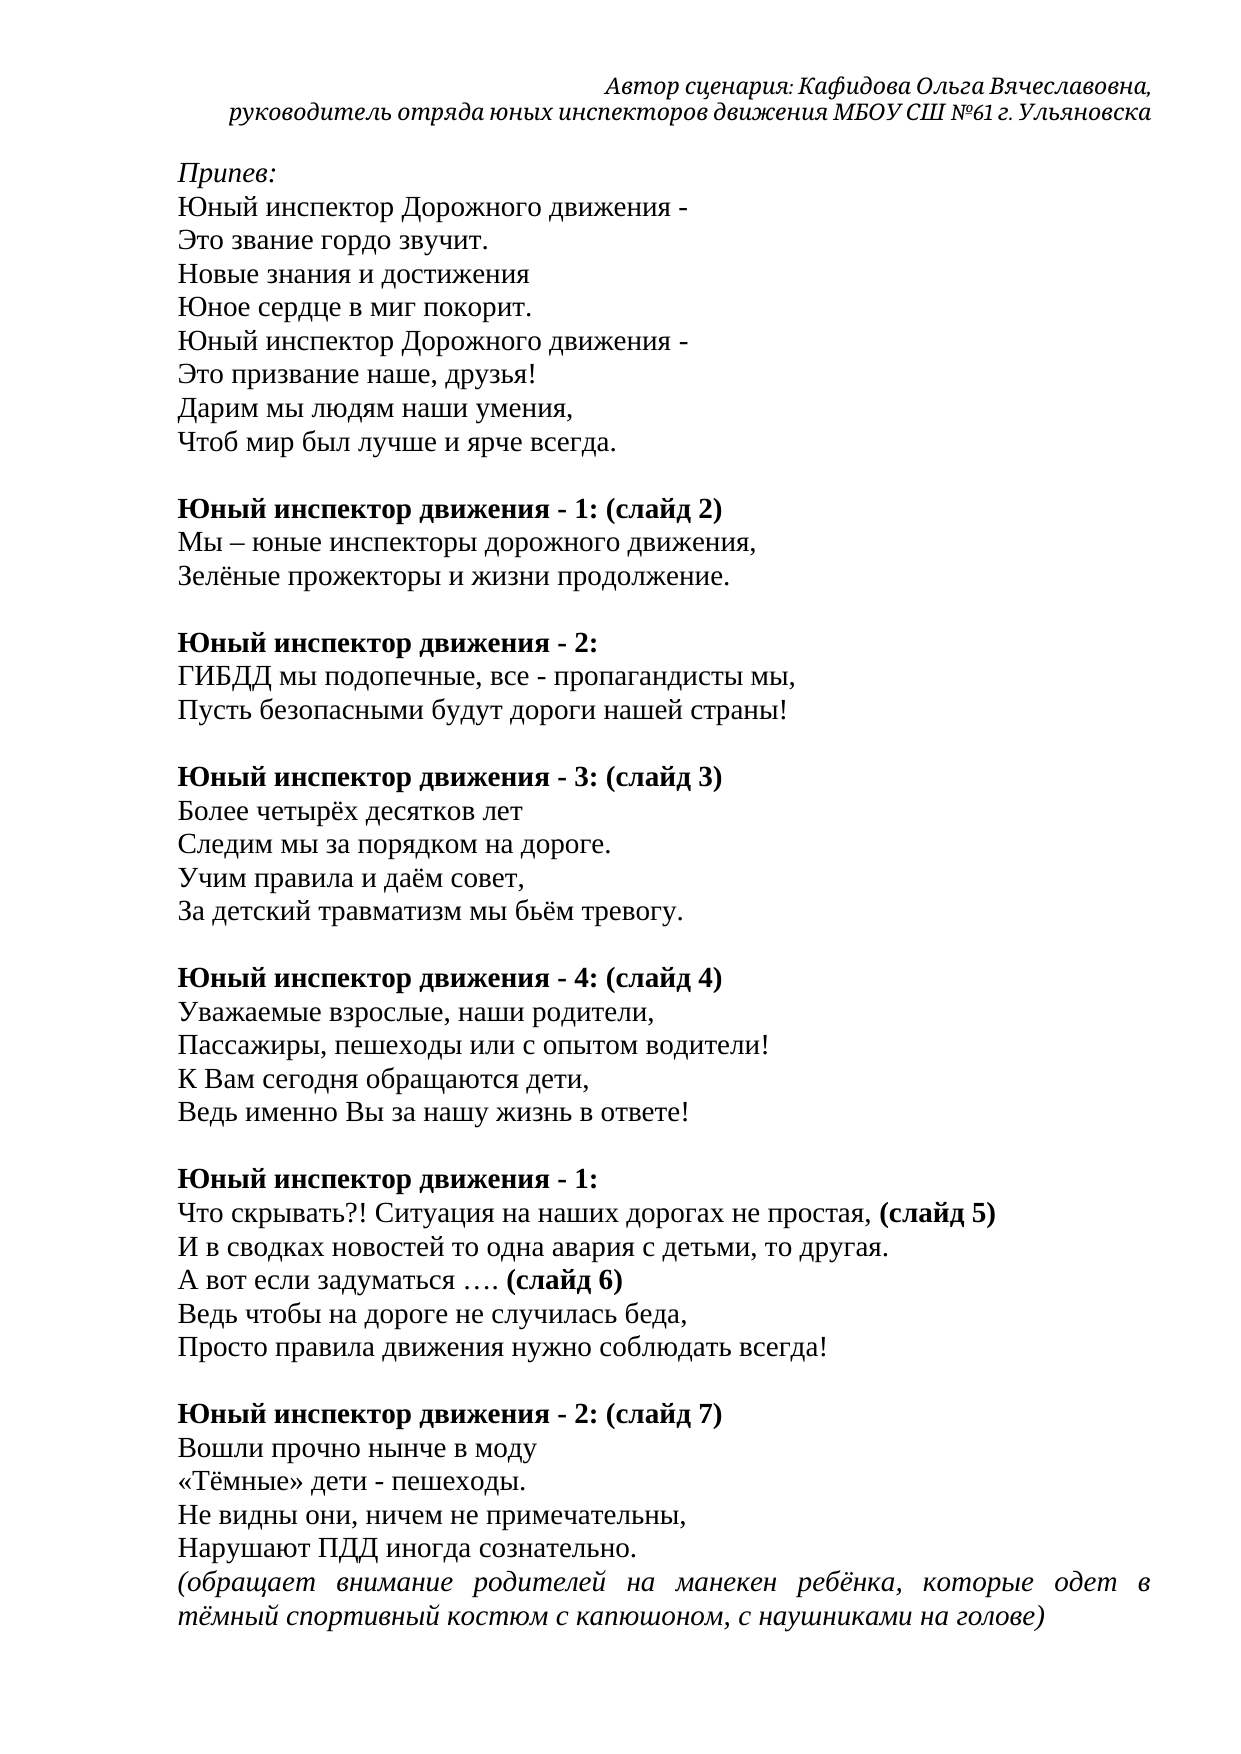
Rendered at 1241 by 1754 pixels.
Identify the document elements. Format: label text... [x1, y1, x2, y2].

text Пусть безопасными будут дороги нашей страны! [177, 692, 1152, 726]
text «Тёмные» дети - пешеходы. [177, 1463, 1152, 1497]
text За детский травматизм мы бьём тревогу. [177, 893, 1152, 927]
text (обращает внимание родителей на манекен ребёнка, которые одет в тёмный спортивный костюм с капюшоном, с наушниками на голове) [177, 1564, 1152, 1631]
text Юный инспектор движения - 3: (слайд 3) [177, 759, 1152, 793]
text ГИБДД мы подопечные, все - пропагандисты мы, [177, 658, 1152, 692]
text Мы – юные инспекторы дорожного движения, [177, 524, 1152, 558]
text Не видны они, ничем не примечательны, [177, 1497, 1152, 1531]
text Юный инспектор движения - 2: [177, 625, 1152, 658]
text Что скрывать?! Ситуация на наших дорогах не простая, (слайд 5) [177, 1195, 1152, 1229]
text Уважаемые взрослые, наши родители, [177, 994, 1152, 1027]
text Просто правила движения нужно соблюдать всегда! [177, 1329, 1152, 1363]
text Ведь именно Вы за нашу жизнь в ответе! [177, 1094, 1152, 1128]
text Юный инспектор движения - 1: (слайд 2) [177, 491, 1152, 524]
text Зелёные прожекторы и жизни продолжение. [177, 558, 1152, 591]
text Ведь чтобы на дороге не случилась беда, [177, 1296, 1152, 1329]
text Припев: [177, 155, 1152, 189]
text К Вам сегодня обращаются дети, [177, 1061, 1152, 1094]
text Вошли прочно нынче в моду [177, 1430, 1152, 1463]
text Юный инспектор движения - 1: [177, 1162, 1152, 1195]
text Юный инспектор движения - 4: (слайд 4) [177, 960, 1152, 994]
text А вот если задуматься …. (слайд 6) [177, 1262, 1152, 1296]
text Следим мы за порядком на дороге. [177, 826, 1152, 860]
text Юный инспектор Дорожного движения - Это звание гордо звучит. Новые знания и достижения Юное сердце в миг покорит. Юный инспектор Дорожного движения - Это призвание наше, друзья! Дарим мы людям наши умения, Чтоб мир был лучше и ярче всегда. [177, 189, 1152, 457]
text И в сводках новостей то одна авария с детьми, то другая. [177, 1229, 1152, 1262]
text Более четырёх десятков лет [177, 793, 1152, 826]
text Юный инспектор движения - 2: (слайд 7) [177, 1396, 1152, 1430]
text Нарушают ПДД иногда сознательно. [177, 1531, 1152, 1564]
text Учим правила и даём совет, [177, 860, 1152, 893]
text Пассажиры, пешеходы или с опытом водители! [177, 1027, 1152, 1061]
